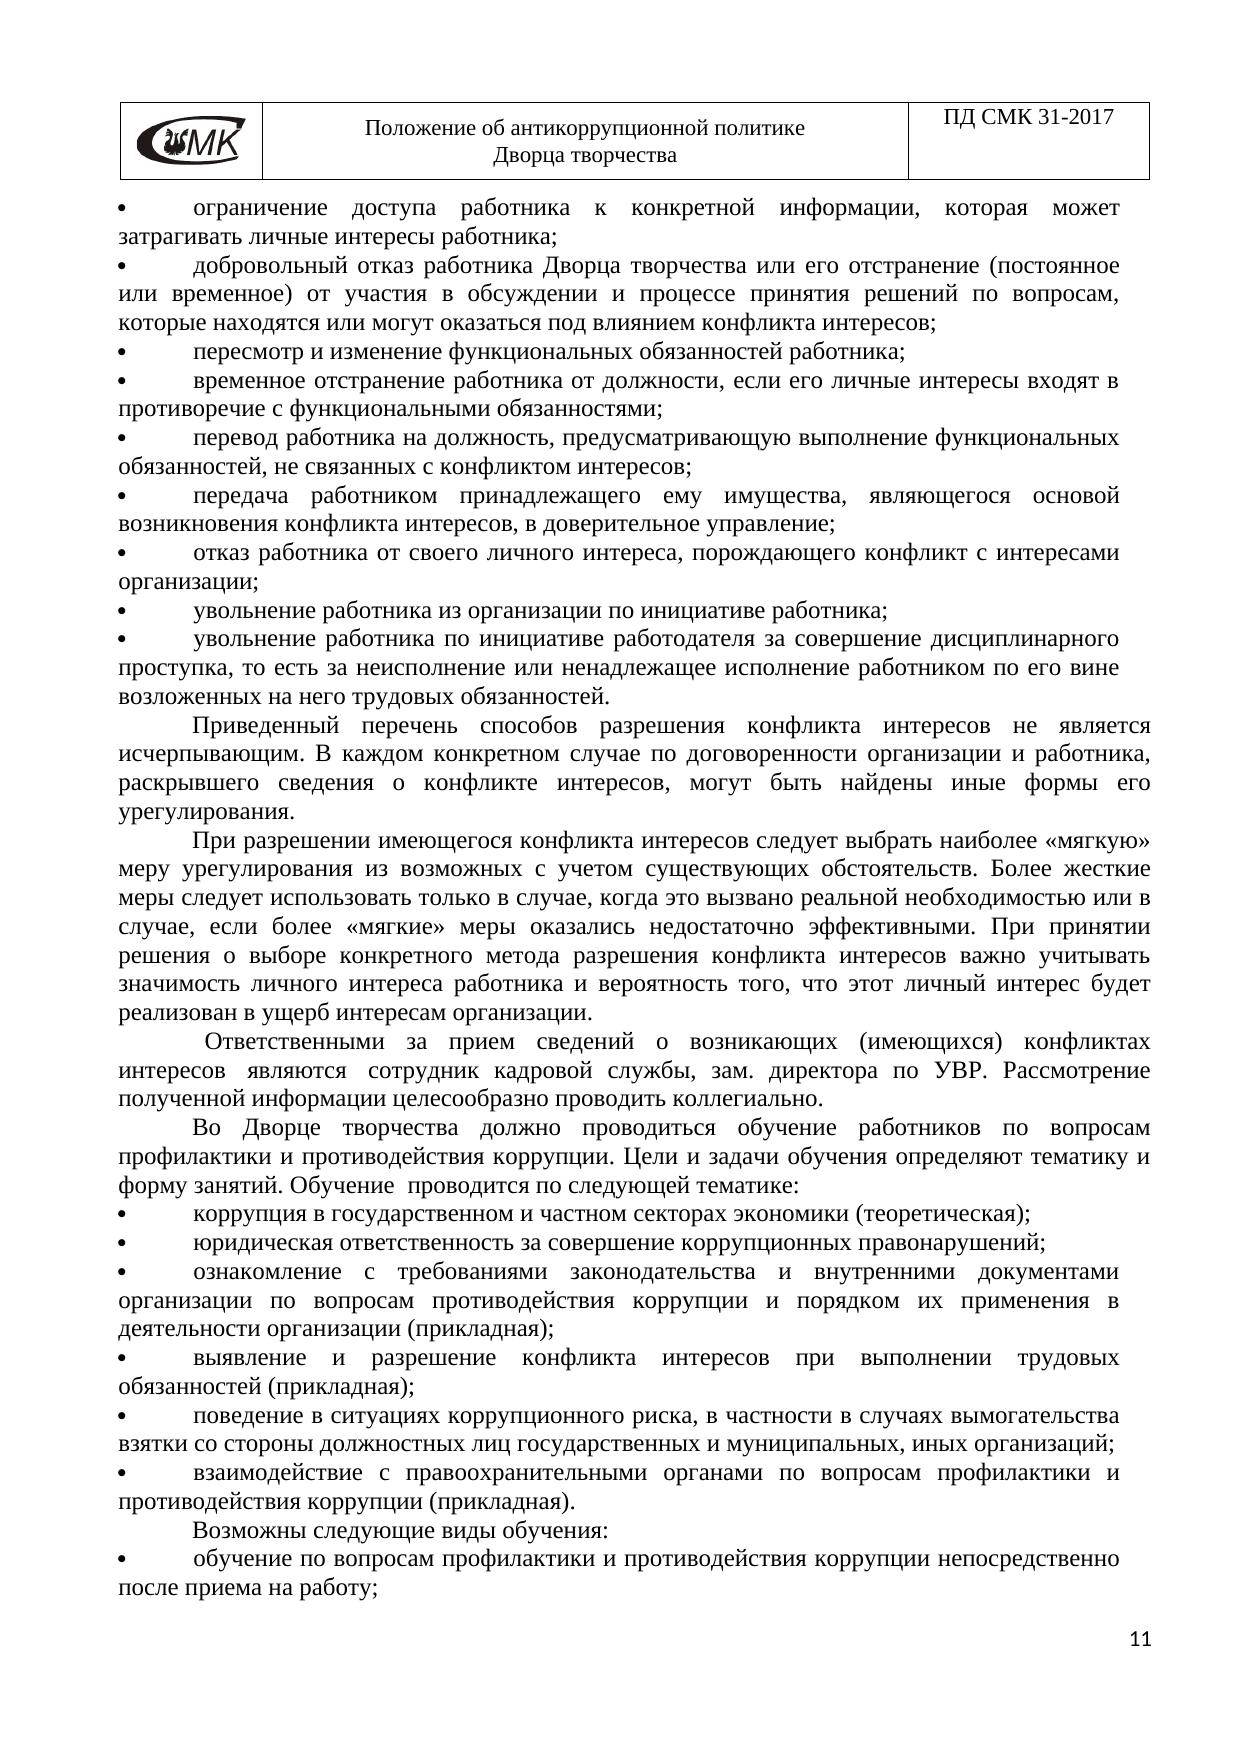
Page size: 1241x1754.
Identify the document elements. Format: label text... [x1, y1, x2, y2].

list взаимодействие с правоохранительными органами по вопросам профилактики и противодействия коррупции (прикладная). [118, 1457, 1120, 1515]
list добровольный отказ работника Дворца творчества или его отстранение (постоянное или временное) от участия в обсуждении и процессе принятия решений по вопросам, которые находятся или могут оказаться под влиянием конфликта интересов; [118, 250, 1120, 336]
list ограничение доступа работника к конкретной информации, которая может затрагивать личные интересы работника; [118, 192, 1120, 250]
list отказ работника от своего личного интереса, порождающего конфликт с интересами организации; [118, 537, 1120, 595]
list поведение в ситуациях коррупционного риска, в частности в случаях вымогательства взятки со стороны должностных лиц государственных и муниципальных, иных организаций; [118, 1400, 1120, 1457]
text Ответственными за прием сведений о возникающих (имеющихся) конфликтах интересов являются сотрудник кадровой службы, зам. директора по УВР. Рассмотрение полученной информации целесообразно проводить коллегиально. [118, 1026, 1152, 1112]
list ознакомление с требованиями законодательства и внутренними документами организации по вопросам противодействия коррупции и порядком их применения в деятельности организации (прикладная); [118, 1256, 1120, 1342]
picture [136, 116, 246, 165]
list юридическая ответственность за совершение коррупционных правонарушений; [118, 1227, 1120, 1256]
text Приведенный перечень способов разрешения конфликта интересов не является исчерпывающим. В каждом конкретном случае по договоренности организации и работника, раскрывшего сведения о конфликте интересов, могут быть найдены иные формы его урегулирования. [118, 710, 1152, 825]
list выявление и разрешение конфликта интересов при выполнении трудовых обязанностей (прикладная); [118, 1342, 1120, 1400]
list увольнение работника по инициативе работодателя за совершение дисциплинарного проступка, то есть за неисполнение или ненадлежащее исполнение работником по его вине возложенных на него трудовых обязанностей. [118, 623, 1120, 710]
list временное отстранение работника от должности, если его личные интересы входят в противоречие с функциональными обязанностями; [118, 365, 1120, 422]
text При разрешении имеющегося конфликта интересов следует выбрать наиболее «мягкую» меру урегулирования из возможных с учетом существующих обстоятельств. Более жесткие меры следует использовать только в случае, когда это вызвано реальной необходимостью или в случае, если более «мягкие» меры оказались недостаточно эффективными. При принятии решения о выборе конкретного метода разрешения конфликта интересов важно учитывать значимость личного интереса работника и вероятность того, что этот личный интерес будет реализован в ущерб интересам организации. [118, 825, 1152, 1026]
list перевод работника на должность, предусматривающую выполнение функциональных обязанностей, не связанных с конфликтом интересов; [118, 422, 1120, 480]
list передача работником принадлежащего ему имущества, являющегося основой возникновения конфликта интересов, в доверительное управление; [118, 480, 1120, 537]
list пересмотр и изменение функциональных обязанностей работника; [118, 336, 1120, 365]
text Возможны следующие виды обучения: [118, 1515, 1152, 1543]
list обучение по вопросам профилактики и противодействия коррупции непосредственно после приема на работу; [118, 1543, 1120, 1601]
text Во Дворце творчества должно проводиться обучение работников по вопросам профилактики и противодействия коррупции. Цели и задачи обучения определяют тематику и форму занятий. Обучение проводится по следующей тематике: [118, 1112, 1152, 1198]
list коррупция в государственном и частном секторах экономики (теоретическая); [118, 1198, 1120, 1227]
list увольнение работника из организации по инициативе работника; [118, 595, 1120, 623]
